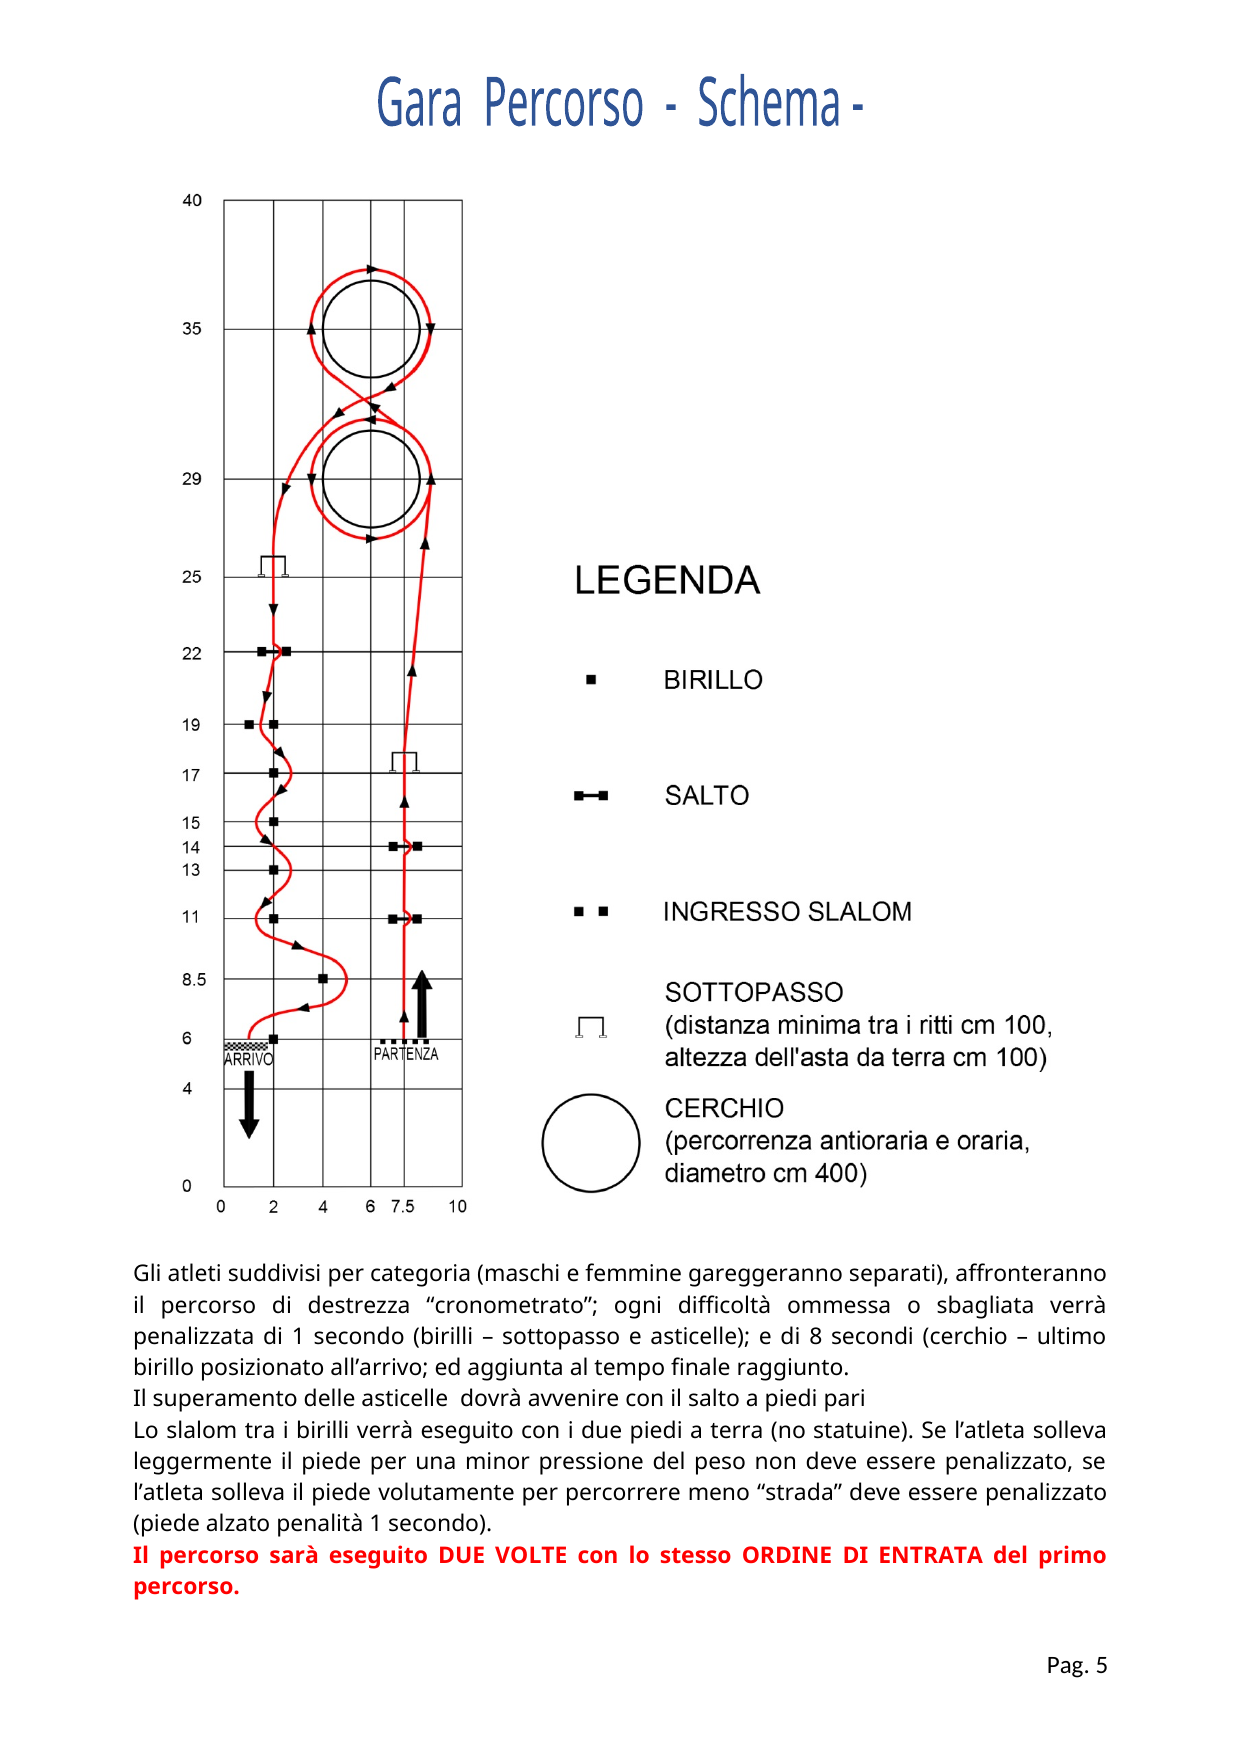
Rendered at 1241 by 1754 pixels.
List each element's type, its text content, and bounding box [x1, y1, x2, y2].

text Il percorso sarà eseguito DUE VOLTE con lo stesso ORDINE DI ENTRATA del primo percorso. [133, 1538, 1108, 1601]
picture [132, 126, 1139, 1258]
text Lo slalom tra i birilli verrà eseguito con i due piedi a terra (no statuine). Se l’atleta solleva leggermente il piede per una minor pressione del peso non deve essere penalizzato, se l’atleta solleva il piede volutamente per percorrere meno “strada” deve essere penalizzato (piede alzato penalità 1 secondo). [133, 1413, 1108, 1538]
text Gli atleti suddivisi per categoria (maschi e femmine gareggeranno separati), affronteranno il percorso di destrezza “cronometrato”; ogni difficoltà ommessa o sbagliata verrà penalizzata di 1 secondo (birilli – sottopasso e asticelle); e di 8 secondi (cerchio – ultimo birillo posizionato all’arrivo; ed aggiunta al tempo finale raggiunto. [133, 1258, 1108, 1382]
text Il superamento delle asticelle dovrà avvenire con il salto a piedi pari [133, 1382, 1108, 1413]
